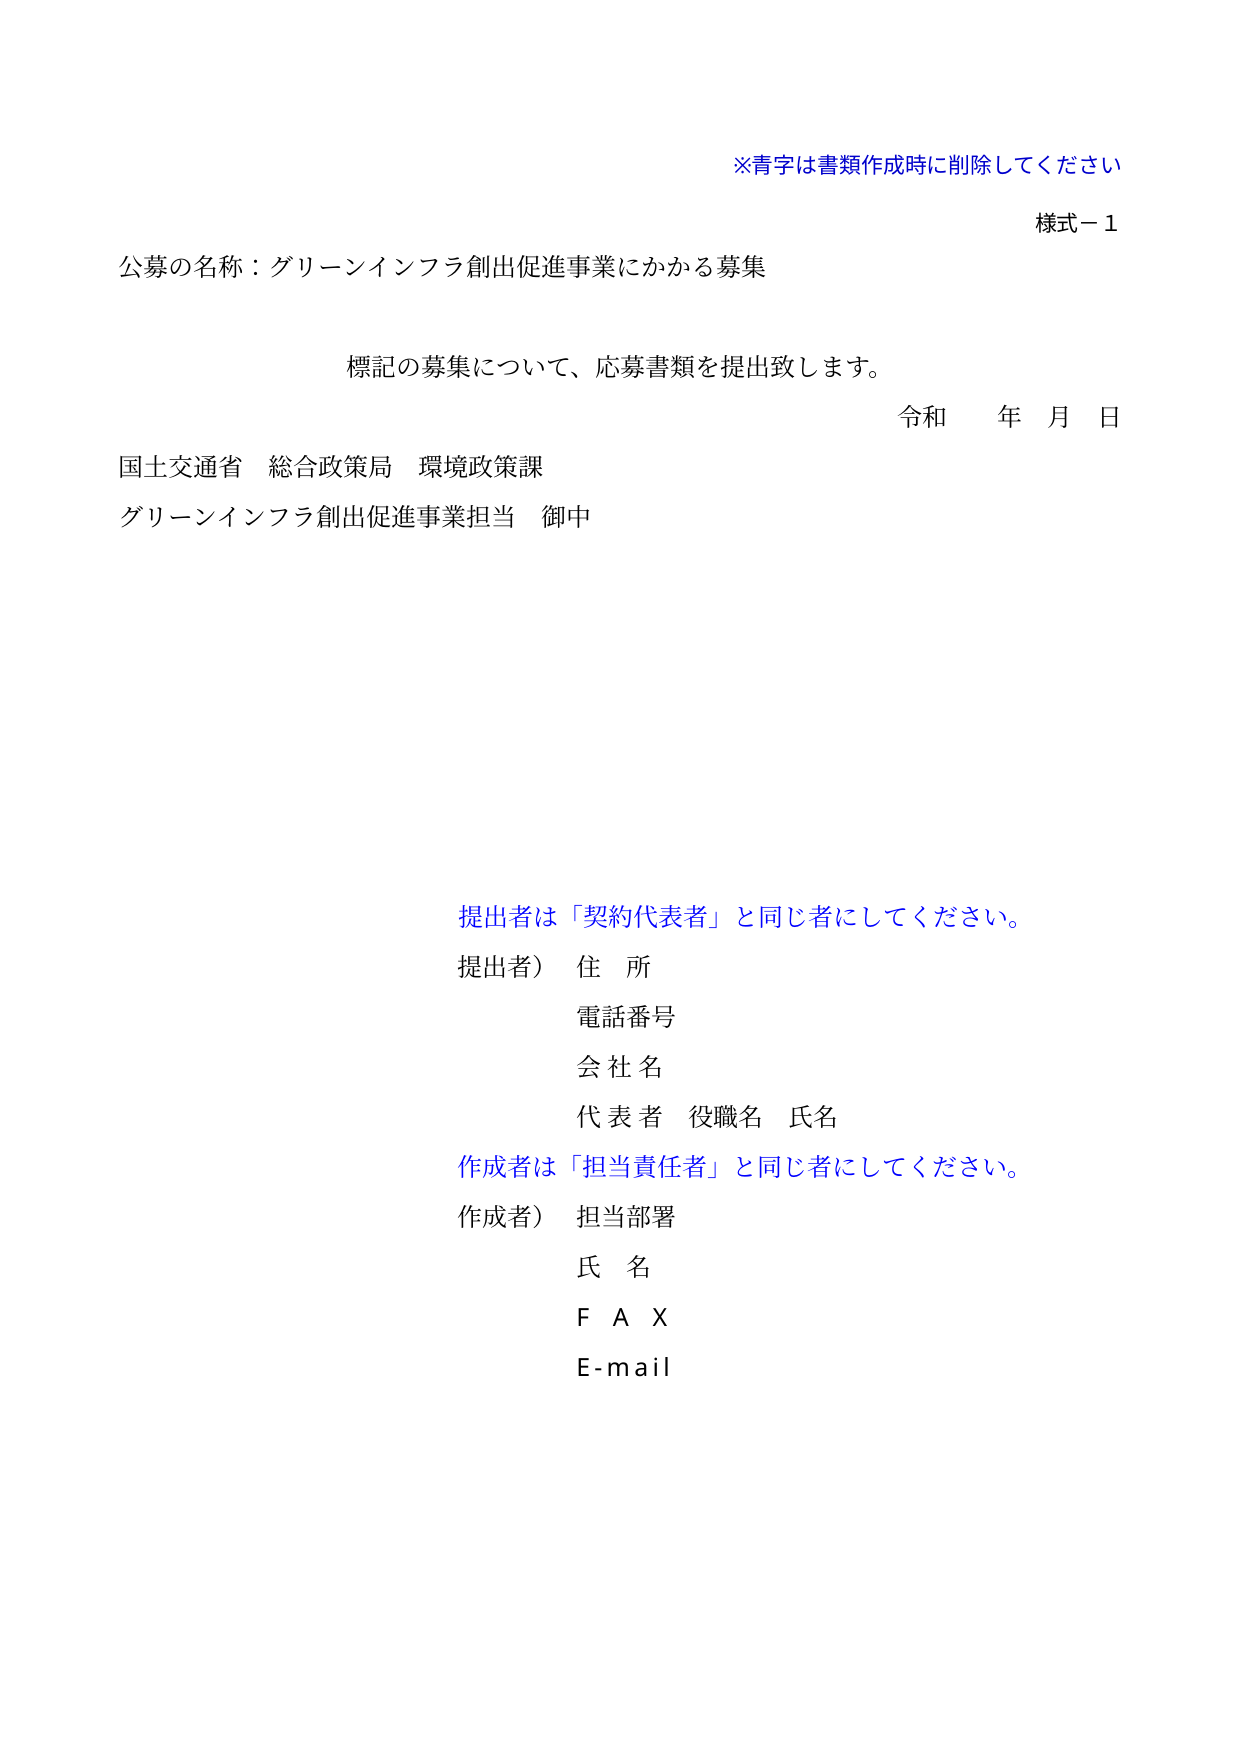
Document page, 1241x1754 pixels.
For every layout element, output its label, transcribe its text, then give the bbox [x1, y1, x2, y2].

text 氏名 [457, 1236, 1122, 1286]
text グリーンインフラ創出促進事業担当 御中 [118, 486, 1122, 536]
text 電話番号 [457, 986, 1122, 1036]
text ※青字は書類作成時に削除してください [244, 148, 1122, 179]
text 提出者） 住所 [457, 936, 1122, 986]
text 提出者は「契約代表者」と同じ者にしてください。 [118, 886, 1122, 936]
text 様式－１ [118, 209, 1122, 236]
text 会社名 [457, 1036, 1122, 1086]
text 作成者） 担当部署 [457, 1186, 1122, 1236]
text 令和 年 月 日 [118, 386, 1122, 436]
text 国土交通省 総合政策局 環境政策課 [118, 436, 1122, 486]
text FAX [457, 1286, 1122, 1336]
text 標記の募集について、応募書類を提出致します。 [118, 336, 1122, 386]
text 作成者は「担当責任者」と同じ者にしてください。 [457, 1136, 1122, 1186]
text 代表者 役職名 氏名 [457, 1086, 1122, 1136]
text 公募の名称：グリーンインフラ創出促進事業にかかる募集 [118, 236, 1122, 286]
text E-mail [457, 1336, 1122, 1386]
